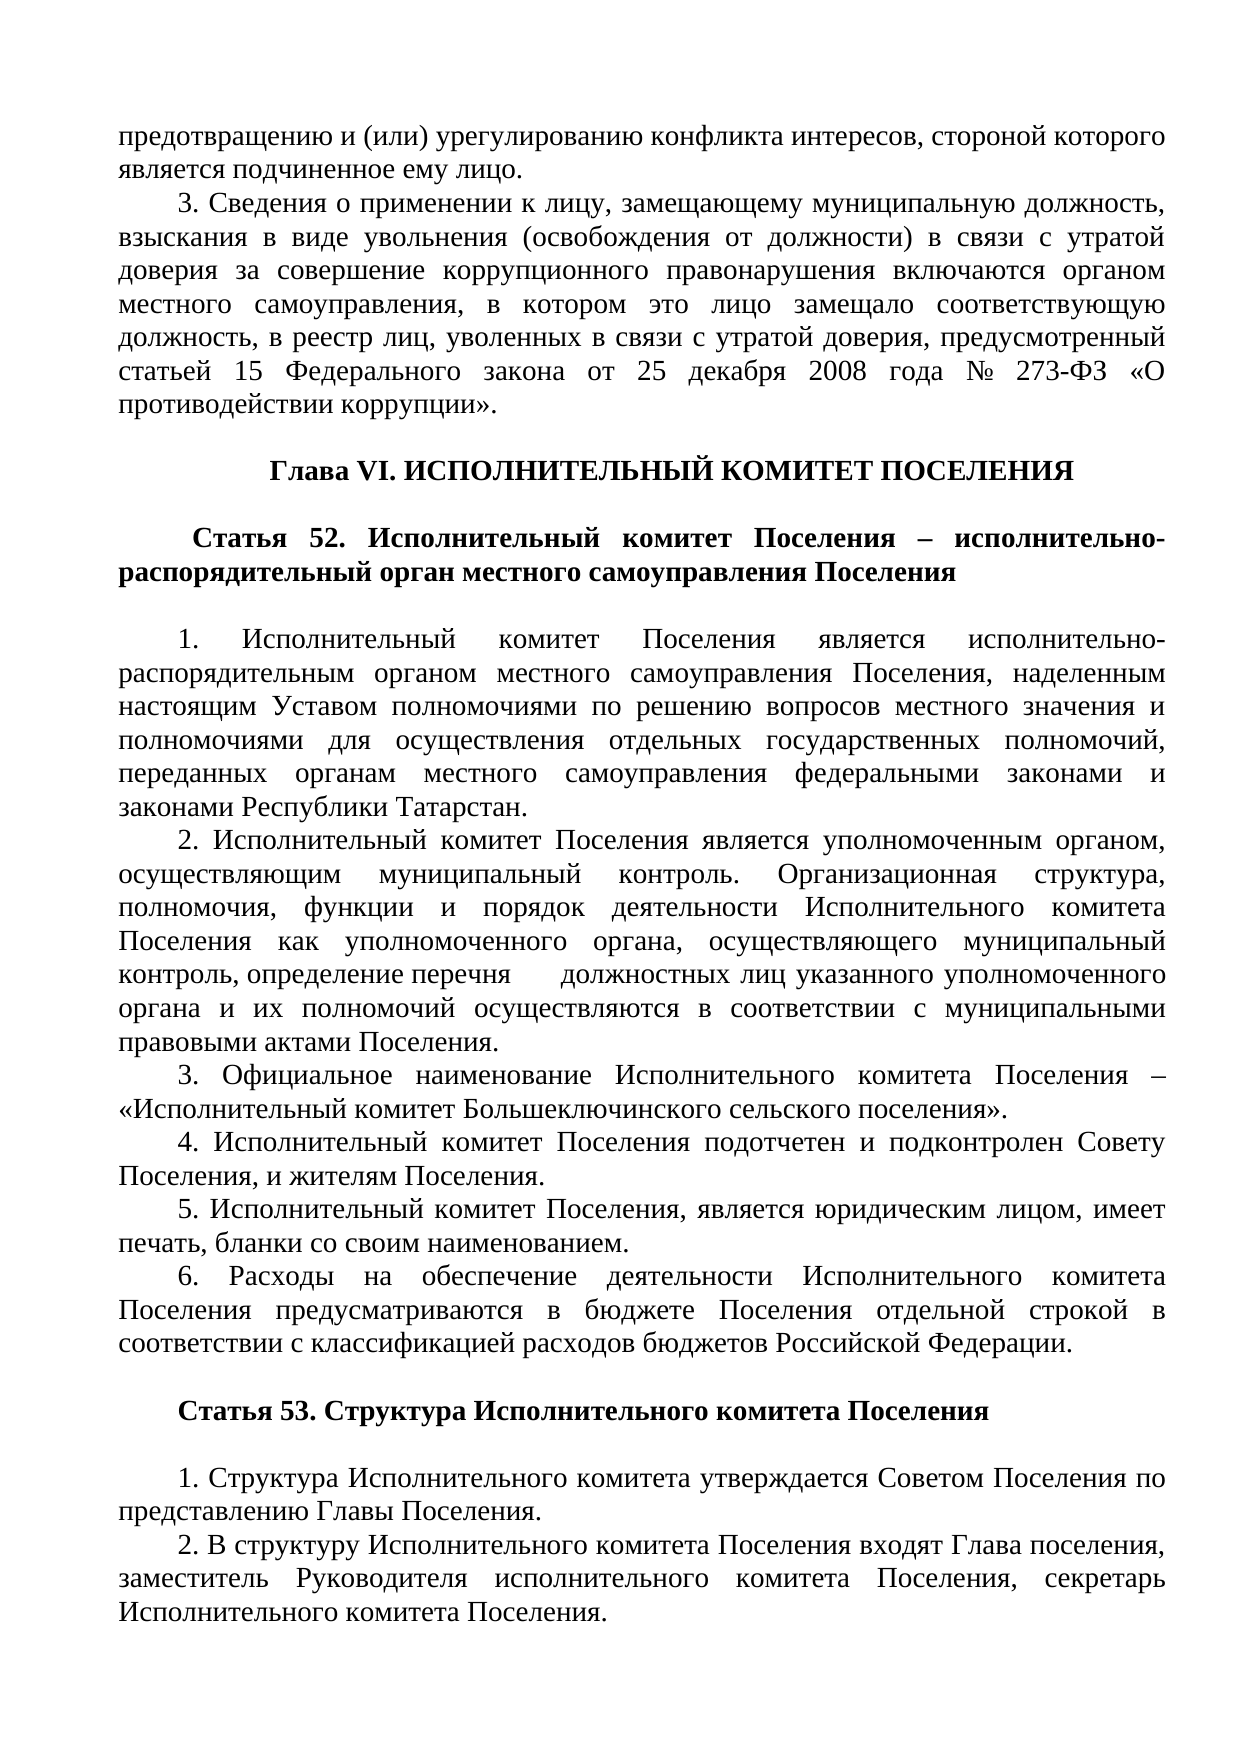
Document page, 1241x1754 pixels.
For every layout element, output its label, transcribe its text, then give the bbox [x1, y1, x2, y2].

text 5. Исполнительный комитет Поселения, является юридическим лицом, имеет печать, бланки со своим наименованием. [118, 1191, 1167, 1258]
text Статья 53. Структура Исполнительного комитета Поселения [118, 1393, 1167, 1426]
text Статья 52. Исполнительный комитет Поселения – исполнительно-распорядительный орган местного самоуправления Поселения [118, 521, 1167, 588]
text 4. Исполнительный комитет Поселения подотчетен и подконтролен Совету Поселения, и жителям Поселения. [118, 1124, 1167, 1191]
text 1. Исполнительный комитет Поселения является исполнительно-распорядительным органом местного самоуправления Поселения, наделенным настоящим Уставом полномочиями по решению вопросов местного значения и полномочиями для осуществления отдельных государственных полномочий, переданных органам местного самоуправления федеральными законами и законами Республики Татарстан. [118, 621, 1167, 822]
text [118, 118, 1167, 185]
text 1. Структура Исполнительного комитета утверждается Советом Поселения по представлению Главы Поселения. [118, 1460, 1167, 1527]
text Глава VI. ИСПОЛНИТЕЛЬНЫЙ КОМИТЕТ ПОСЕЛЕНИЯ [118, 453, 1167, 487]
text 2. Исполнительный комитет Поселения является уполномоченным органом, осуществляющим муниципальный контроль. Организационная структура, полномочия, функции и порядок деятельности Исполнительного комитета Поселения как уполномоченного органа, осуществляющего муниципальный контроль, определение перечня должностных лиц указанного уполномоченного органа и их полномочий осуществляются в соответствии с муниципальными правовыми актами Поселения. [118, 822, 1167, 1057]
text 6. Расходы на обеспечение деятельности Исполнительного комитета Поселения предусматриваются в бюджете Поселения отдельной строкой в соответствии с классификацией расходов бюджетов Российской Федерации. [118, 1258, 1167, 1359]
text 2. В структуру Исполнительного комитета Поселения входят Глава поселения, заместитель Руководителя исполнительного комитета Поселения, секретарь Исполнительного комитета Поселения. [118, 1527, 1167, 1627]
text 3. Сведения о применении к лицу, замещающему муниципальную должность, взыскания в виде увольнения (освобождения от должности) в связи с утратой доверия за совершение коррупционного правонарушения включаются органом местного самоуправления, в котором это лицо замещало соответствующую должность, в реестр лиц, уволенных в связи с утратой доверия, предусмотренный статьей 15 Федерального закона от 25 декабря 2008 года № 273-ФЗ «О противодействии коррупции». [118, 185, 1167, 420]
text 3. Официальное наименование Исполнительного комитета Поселения – «Исполнительный комитет Большеключинского сельского поселения». [118, 1057, 1167, 1124]
